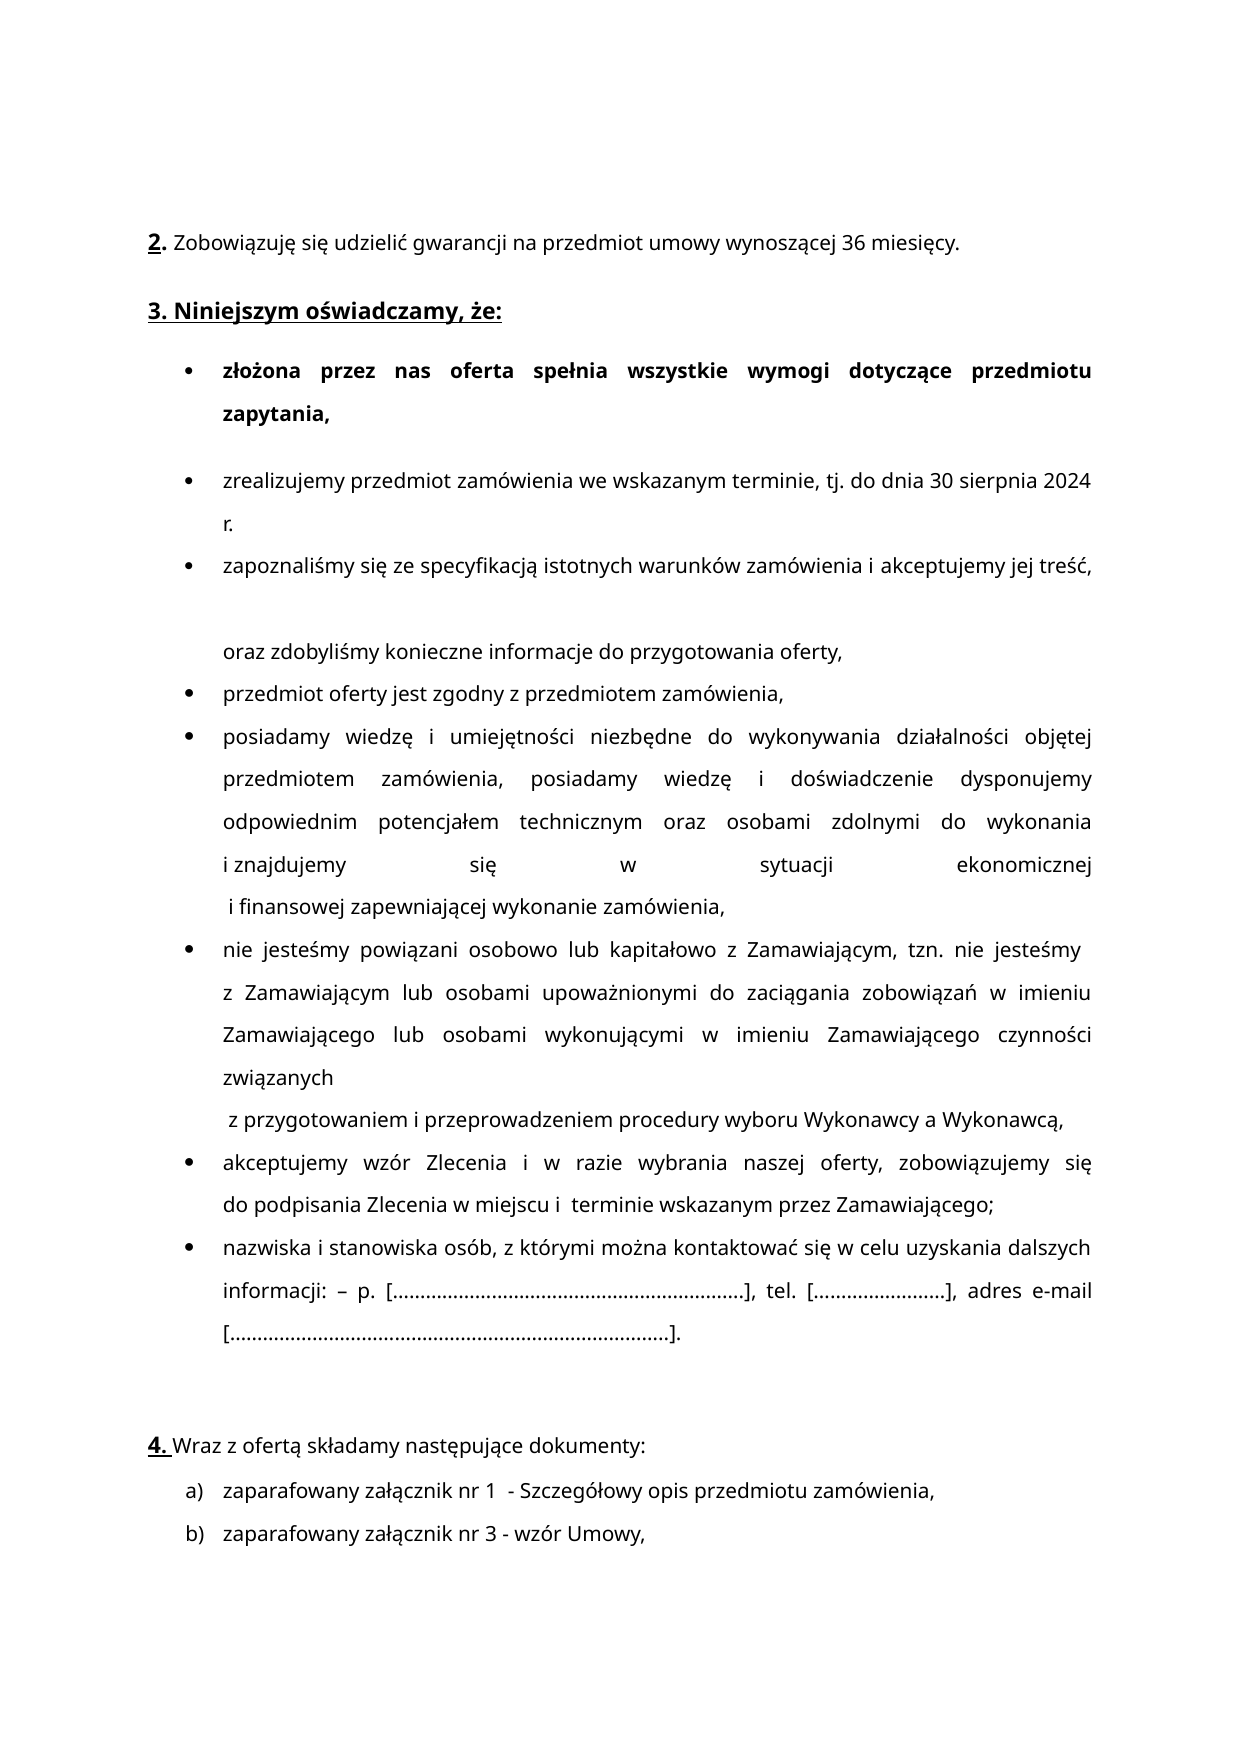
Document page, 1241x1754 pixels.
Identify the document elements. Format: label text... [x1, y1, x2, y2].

list przedmiot oferty jest zgodny z przedmiotem zamówienia, [185, 679, 1093, 708]
list 2. Zobowiązuję się udzielić gwarancji na przedmiot umowy wynoszącej 36 miesięcy. [148, 226, 1093, 257]
list złożona przez nas oferta spełnia wszystkie wymogi dotyczące przedmiotu zapytania, [185, 356, 1093, 427]
list posiadamy wiedzę i umiejętności niezbędne do wykonywania działalności objętej przedmiotem zamówienia, posiadamy wiedzę i doświadczenie dysponujemy odpowiednim potencjałem technicznym oraz osobami zdolnymi do wykonania i znajdujemy się w sytuacji ekonomicznej i finansowej zapewniającej wykonanie zamówienia, [185, 722, 1093, 921]
text 4. Wraz z ofertą składamy następujące dokumenty: [148, 1429, 1093, 1460]
list zrealizujemy przedmiot zamówienia we wskazanym terminie, tj. do dnia 30 sierpnia 2024 r. [185, 466, 1093, 537]
list nazwiska i stanowiska osób, z którymi można kontaktować się w celu uzyskania dalszych informacji: – p. [……………………………………………………….], tel. [……………………], adres e-mail [……………………………………………………………………..]. [185, 1233, 1093, 1347]
list zaparafowany załącznik nr 3 - wzór Umowy, [185, 1519, 1093, 1547]
list zaparafowany załącznik nr 1 - Szczegółowy opis przedmiotu zamówienia, [185, 1476, 1093, 1504]
list zapoznaliśmy się ze specyfikacją istotnych warunków zamówienia i akceptujemy jej treść, oraz zdobyliśmy konieczne informacje do przygotowania oferty, [185, 552, 1093, 665]
list nie jesteśmy powiązani osobowo lub kapitałowo z Zamawiającym, tzn. nie jesteśmy z Zamawiającym lub osobami upoważnionymi do zaciągania zobowiązań w imieniu Zamawiającego lub osobami wykonującymi w imieniu Zamawiającego czynności związanych z przygotowaniem i przeprowadzeniem procedury wyboru Wykonawcy a Wykonawcą, [185, 935, 1093, 1134]
text 3. Niniejszym oświadczamy, że: [148, 295, 1093, 326]
list akceptujemy wzór Zlecenia i w razie wybrania naszej oferty, zobowiązujemy się do podpisania Zlecenia w miejscu i terminie wskazanym przez Zamawiającego; [185, 1148, 1093, 1219]
